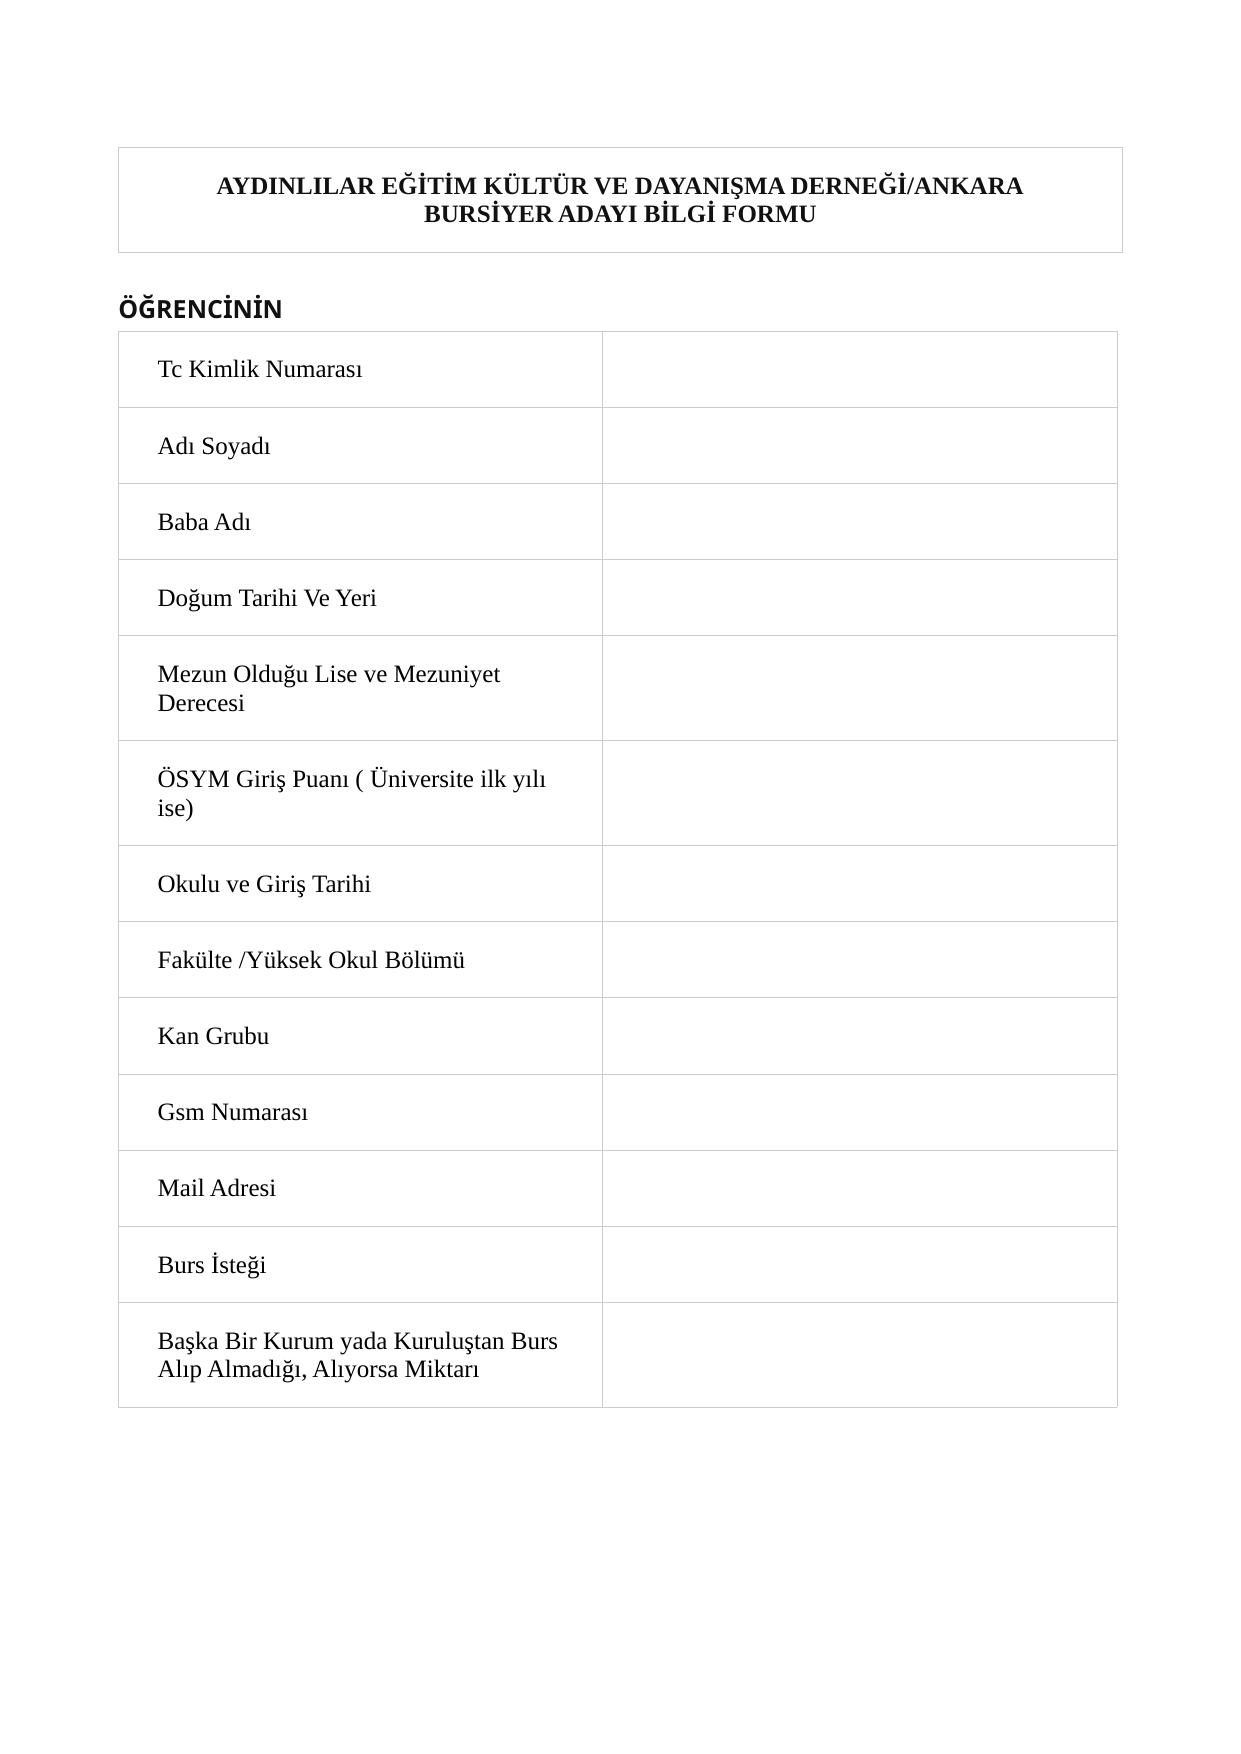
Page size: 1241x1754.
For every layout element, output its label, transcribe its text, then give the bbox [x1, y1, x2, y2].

table_cell [603, 1227, 1117, 1302]
table_cell Mezun Olduğu Lise ve Mezuniyet Derecesi [119, 636, 602, 740]
table_cell [603, 998, 1117, 1073]
text ÖĞRENCİNİN [118, 291, 1122, 326]
table_cell [603, 1075, 1117, 1149]
table_cell [603, 560, 1117, 635]
table_cell [603, 484, 1117, 559]
table_cell Adı Soyadı [119, 408, 602, 483]
table_cell [603, 922, 1117, 997]
table_cell Başka Bir Kurum yada Kuruluştan Burs Alıp Almadığı, Alıyorsa Miktarı [119, 1303, 602, 1407]
table_cell Okulu ve Giriş Tarihi [119, 846, 602, 921]
table_header AYDINLILAR EĞİTİM KÜLTÜR VE DAYANIŞMA DERNEĞİ/ANKARA BURSİYER ADAYI BİLGİ FORMU [119, 148, 1122, 252]
table_cell ÖSYM Giriş Puanı ( Üniversite ilk yılı ise) [119, 741, 602, 845]
table_cell Doğum Tarihi Ve Yeri [119, 560, 602, 635]
table_cell Burs İsteği [119, 1227, 602, 1302]
table_cell [603, 846, 1117, 921]
table_cell Fakülte /Yüksek Okul Bölümü [119, 922, 602, 997]
table_header Tc Kimlik Numarası [119, 332, 602, 407]
table_cell Baba Adı [119, 484, 602, 559]
table_cell [603, 741, 1117, 845]
table_cell [603, 1151, 1117, 1226]
table_header [603, 332, 1117, 407]
table_cell [603, 1303, 1117, 1407]
table_cell [603, 636, 1117, 740]
table_cell Mail Adresi [119, 1151, 602, 1226]
table_cell [603, 408, 1117, 483]
table_cell Gsm Numarası [119, 1075, 602, 1149]
table_cell Kan Grubu [119, 998, 602, 1073]
